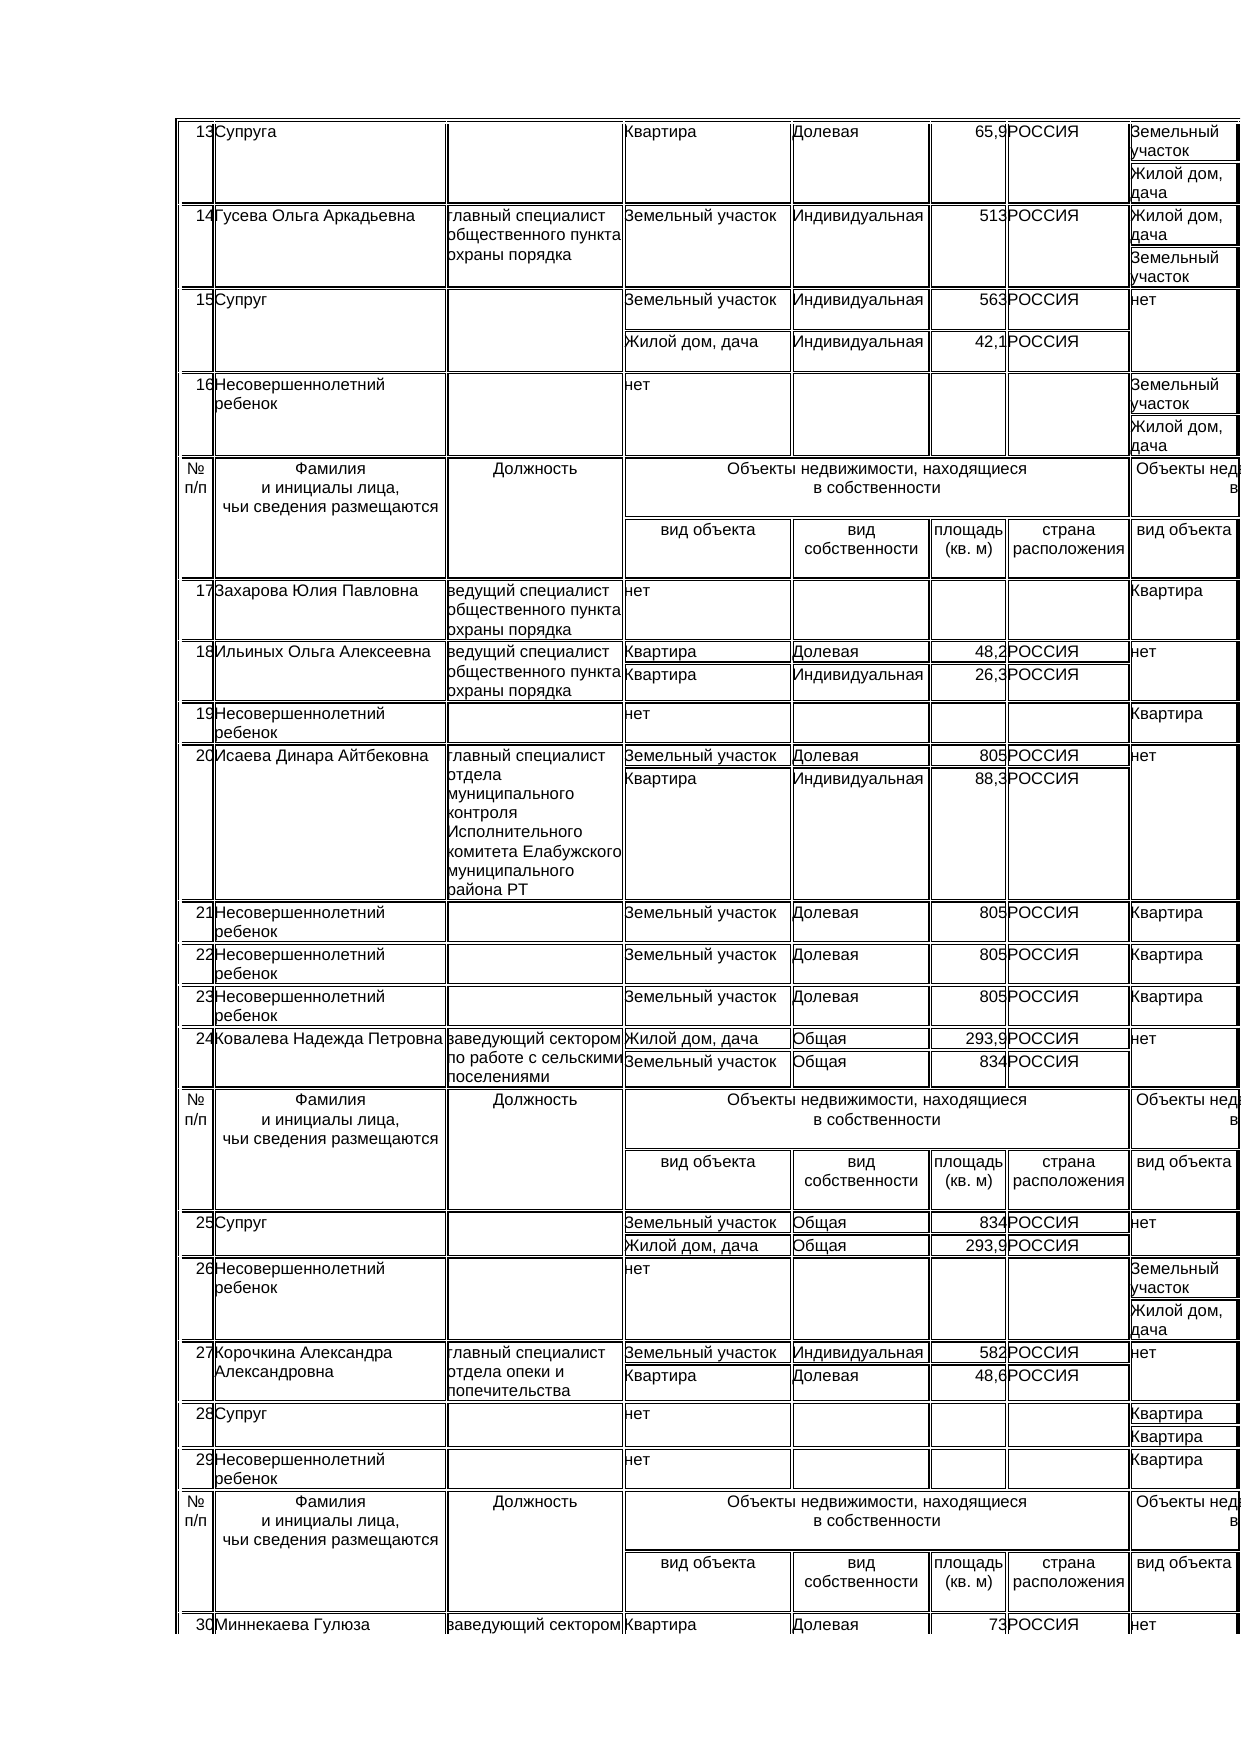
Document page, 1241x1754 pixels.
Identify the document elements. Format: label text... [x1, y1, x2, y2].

table_cell 582 [932, 1343, 1005, 1362]
table_cell РОССИЯ [1009, 642, 1128, 661]
table_cell 21 [177, 899, 214, 941]
table_cell [794, 704, 928, 742]
table_cell 29 [177, 1446, 214, 1488]
table_cell [1009, 1259, 1128, 1339]
table_cell Ильиных Ольга Алексеевна [216, 642, 445, 700]
table_cell 26 [177, 1255, 214, 1339]
table_cell 27 [177, 1339, 214, 1400]
table_cell нет [626, 1404, 790, 1446]
table_cell вид объекта [1132, 520, 1236, 577]
table_cell 14 [179, 202, 213, 286]
table_cell РОССИЯ [1009, 290, 1128, 328]
table_cell 834 [932, 1052, 1005, 1086]
table_cell 563 [932, 290, 1005, 328]
table_cell Жилой дом, дача [626, 1236, 790, 1255]
table_cell РОССИЯ [1009, 1236, 1128, 1255]
table_cell Объекты недвижимости, находящиеся в пользовании [1132, 1492, 1238, 1549]
table_cell Несовершеннолетний ребенок [216, 945, 445, 983]
table_cell Индивидуальная [794, 206, 928, 286]
table_cell главный специалист отдела муниципального контроля Исполнительного комитета Елабужского муниципального района РТ [449, 746, 622, 899]
table_cell 513 [932, 206, 1005, 286]
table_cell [449, 1614, 622, 1633]
table_cell Захарова Юлия Павловна [216, 581, 445, 638]
table_cell Супруг [216, 1213, 445, 1255]
table_cell Квартира [1132, 1450, 1236, 1488]
table_cell Супруга [214, 119, 447, 202]
table_cell Квартира [1132, 945, 1236, 983]
table_cell РОССИЯ [1009, 1614, 1128, 1633]
table_cell 805 [932, 987, 1005, 1025]
table_cell Долевая [792, 122, 930, 202]
table_cell РОССИЯ [1009, 746, 1128, 765]
table_cell Фамилия и инициалы лица, чьи сведения размещаются [216, 1090, 445, 1209]
table_cell 834 [932, 1213, 1005, 1232]
table_cell Несовершеннолетний ребенок [216, 1450, 445, 1488]
table_cell вид объекта [626, 1151, 790, 1209]
table_cell Объекты недвижимости, находящиеся в собственности [626, 1492, 1128, 1549]
table_cell № п/п [177, 1488, 214, 1611]
table_cell РОССИЯ [1009, 206, 1128, 286]
table_cell [1009, 374, 1128, 455]
table_cell Должность [449, 1492, 622, 1611]
table_cell Земельный участок [1132, 248, 1236, 286]
table_cell Объекты недвижимости, находящиеся в собственности [626, 1090, 1128, 1148]
table_cell Жилой дом, дача [1132, 416, 1236, 455]
table_cell Долевая [794, 945, 928, 983]
table_cell Общая [794, 1213, 928, 1232]
table_cell Долевая [794, 903, 928, 941]
table_cell вид собственности [794, 520, 928, 577]
table_cell Несовершеннолетний ребенок [216, 903, 445, 941]
table_cell Индивидуальная [794, 290, 928, 328]
table_cell 805 [932, 945, 1005, 983]
table_cell РОССИЯ [1009, 1052, 1128, 1086]
table_cell 15 [179, 286, 213, 371]
table_cell [449, 374, 622, 455]
table_cell Квартира [626, 1614, 790, 1633]
table_cell Индивидуальная [794, 769, 928, 899]
table_cell 22 [177, 941, 214, 983]
table_cell Земельный участок [1132, 1259, 1236, 1297]
table_cell Общая [794, 1029, 928, 1048]
table_cell Общая [794, 1236, 928, 1255]
table_cell [794, 374, 928, 455]
table_cell Несовершеннолетний ребенок [216, 374, 445, 455]
table_cell [932, 581, 1005, 638]
table_cell 42,1 [932, 332, 1005, 371]
table_cell РОССИЯ [1007, 122, 1130, 202]
table_cell Земельный участок [626, 206, 790, 286]
table_cell [1009, 1450, 1128, 1488]
table_cell 65,9 [930, 119, 1007, 202]
table_cell Объекты недвижимости, находящиеся в пользовании [1132, 459, 1238, 516]
table_cell 18 [177, 639, 214, 700]
table_cell 26,3 [932, 665, 1005, 700]
table_cell 805 [932, 746, 1005, 765]
table_cell [794, 1404, 928, 1446]
table_cell нет [1132, 642, 1236, 700]
table_cell Квартира [1132, 987, 1236, 1025]
table_cell № п/п [177, 455, 214, 577]
table_cell Жилой дом, дача [1132, 206, 1236, 244]
table_cell РОССИЯ [1009, 769, 1128, 899]
table_cell [794, 1450, 928, 1488]
table_cell площадь (кв. м) [932, 520, 1005, 577]
table_cell Индивидуальная [794, 332, 928, 371]
table_cell Жилой дом, дача [626, 1029, 790, 1048]
table_cell 24 [177, 1025, 214, 1086]
table_cell РОССИЯ [1009, 332, 1128, 371]
table_cell РОССИЯ [1009, 987, 1128, 1025]
table_cell [932, 1259, 1005, 1339]
table_cell Супруг [216, 290, 445, 371]
table_cell Квартира [626, 665, 790, 700]
table_cell Исаева Динара Айтбековна [216, 746, 445, 899]
table_cell нет [1132, 1343, 1236, 1400]
table_cell Земельный участок [626, 1343, 790, 1362]
table_cell Жилой дом, дача [1132, 164, 1236, 202]
table_cell 20 [177, 742, 214, 899]
table_cell Долевая [794, 1614, 928, 1633]
table_cell Объекты недвижимости, находящиеся в пользовании [1132, 1090, 1238, 1148]
table_cell Супруг [216, 1404, 445, 1446]
table_cell 805 [932, 903, 1005, 941]
table_cell Земельный участок [626, 945, 790, 983]
table_cell РОССИЯ [1009, 1213, 1128, 1232]
table_cell нет [1132, 746, 1236, 899]
table_cell 16 [177, 371, 214, 455]
table_cell нет [626, 704, 790, 742]
table_cell Земельный участок [626, 290, 790, 328]
table_cell Несовершеннолетний ребенок [216, 1259, 445, 1339]
table_cell [449, 704, 622, 742]
table_cell Квартира [1132, 903, 1236, 941]
table_cell Земельный участок [626, 746, 790, 765]
table_cell площадь (кв. м) [932, 1151, 1005, 1209]
table_cell Долевая [794, 746, 928, 765]
table_cell Долевая [794, 642, 928, 661]
table_cell страна расположения [1009, 1553, 1128, 1611]
table_cell [1009, 704, 1128, 742]
table_cell РОССИЯ [1009, 1366, 1128, 1400]
table_cell страна расположения [1009, 520, 1128, 577]
table_cell РОССИЯ [1009, 945, 1128, 983]
table_cell ведущий специалист общественного пункта охраны порядка [449, 581, 622, 638]
table_cell Земельный участок [626, 987, 790, 1025]
table_cell РОССИЯ [1009, 665, 1128, 700]
table_cell главный специалист отдела опеки и попечительства [449, 1343, 622, 1400]
table_cell 48,6 [932, 1366, 1005, 1400]
table_cell вид объекта [626, 1553, 790, 1611]
table_cell Квартира [626, 642, 790, 661]
table_cell [449, 1404, 622, 1446]
table_cell Должность [449, 1090, 622, 1209]
table_cell Индивидуальная [794, 1343, 928, 1362]
table_cell нет [1132, 1614, 1236, 1633]
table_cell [216, 1614, 445, 1633]
table_cell [449, 903, 622, 941]
table_cell нет [626, 374, 790, 455]
table_cell Жилой дом, дача [626, 332, 790, 371]
table_cell вид собственности [794, 1151, 928, 1209]
table_cell [794, 581, 928, 638]
table_cell нет [626, 1450, 790, 1488]
table_cell Корочкина Александра Александровна [216, 1343, 445, 1400]
table_cell 48,2 [932, 642, 1005, 661]
table_cell Земельный участок [626, 1213, 790, 1232]
table_cell [449, 1213, 622, 1255]
table_cell заведующий сектором по работе с сельскими поселениями [449, 1029, 622, 1086]
table_cell [932, 704, 1005, 742]
table_cell [932, 374, 1005, 455]
table_cell вид собственности [794, 1553, 928, 1611]
table_cell главный специалист общественного пункта охраны порядка [449, 206, 622, 286]
table_cell ведущий специалист общественного пункта охраны порядка [449, 642, 622, 700]
table_cell Квартира [626, 1366, 790, 1400]
table_cell [1009, 581, 1128, 638]
table_cell Квартира [1132, 1404, 1236, 1423]
table_cell Индивидуальная [794, 665, 928, 700]
table_cell вид объекта [626, 520, 790, 577]
table_cell 19 [177, 700, 214, 742]
table_cell Долевая [794, 1366, 928, 1400]
table_cell 293,9 [932, 1029, 1005, 1048]
table_cell нет [1132, 1213, 1236, 1255]
table_cell Фамилия и инициалы лица, чьи сведения размещаются [216, 459, 445, 577]
table_cell [1009, 1404, 1128, 1446]
table_cell 88,3 [932, 769, 1005, 899]
table_cell 23 [177, 983, 214, 1025]
table_cell вид объекта [1132, 1553, 1236, 1611]
table_cell Квартира [626, 769, 790, 899]
table_cell Ковалева Надежда Петровна [216, 1029, 445, 1086]
table_cell Жилой дом, дача [1132, 1301, 1236, 1339]
table_cell Долевая [794, 987, 928, 1025]
table_cell [932, 1404, 1005, 1446]
table_cell нет [1132, 1029, 1236, 1086]
table_cell РОССИЯ [1009, 1343, 1128, 1362]
table_cell 73 [932, 1614, 1005, 1633]
table_cell 28 [177, 1400, 214, 1446]
table_cell [449, 987, 622, 1025]
table_cell 25 [177, 1209, 214, 1255]
table_cell РОССИЯ [1009, 903, 1128, 941]
table_cell Гусева Ольга Аркадьевна [216, 206, 445, 286]
table_cell Квартира [624, 119, 792, 202]
table_cell 30 [177, 1611, 214, 1633]
table_cell нет [626, 1259, 790, 1339]
table_cell 13 [179, 122, 214, 202]
table_cell 17 [179, 577, 213, 638]
table_cell [794, 1259, 928, 1339]
table_cell страна расположения [1009, 1151, 1128, 1209]
table_cell № п/п [179, 1086, 213, 1209]
table_cell Квартира [1132, 1427, 1236, 1446]
table_cell нет [1132, 290, 1236, 371]
table_cell [449, 290, 622, 371]
table_cell Земельный участок [626, 1052, 790, 1086]
table_cell Общая [794, 1052, 928, 1086]
table_cell Должность [449, 459, 622, 577]
table_cell Объекты недвижимости, находящиеся в собственности [626, 459, 1128, 516]
table_cell Несовершеннолетний ребенок [216, 704, 445, 742]
table_cell нет [626, 581, 790, 638]
table_cell [449, 945, 622, 983]
table_cell Квартира [1132, 581, 1236, 638]
table_cell [447, 119, 624, 202]
table_cell [449, 1259, 622, 1339]
table_cell Несовершеннолетний ребенок [216, 987, 445, 1025]
table_cell Земельный участок [1132, 374, 1236, 413]
table_cell площадь (кв. м) [932, 1553, 1005, 1611]
table_cell Фамилия и инициалы лица, чьи сведения размещаются [216, 1492, 445, 1611]
table_cell РОССИЯ [1009, 1029, 1128, 1048]
table_cell [449, 1450, 622, 1488]
table_cell [932, 1450, 1005, 1488]
table_cell Квартира [1132, 704, 1236, 742]
table_cell 293,9 [932, 1236, 1005, 1255]
table_cell Земельный участок [1130, 122, 1238, 160]
table_cell Земельный участок [626, 903, 790, 941]
table_cell вид объекта [1132, 1151, 1236, 1209]
